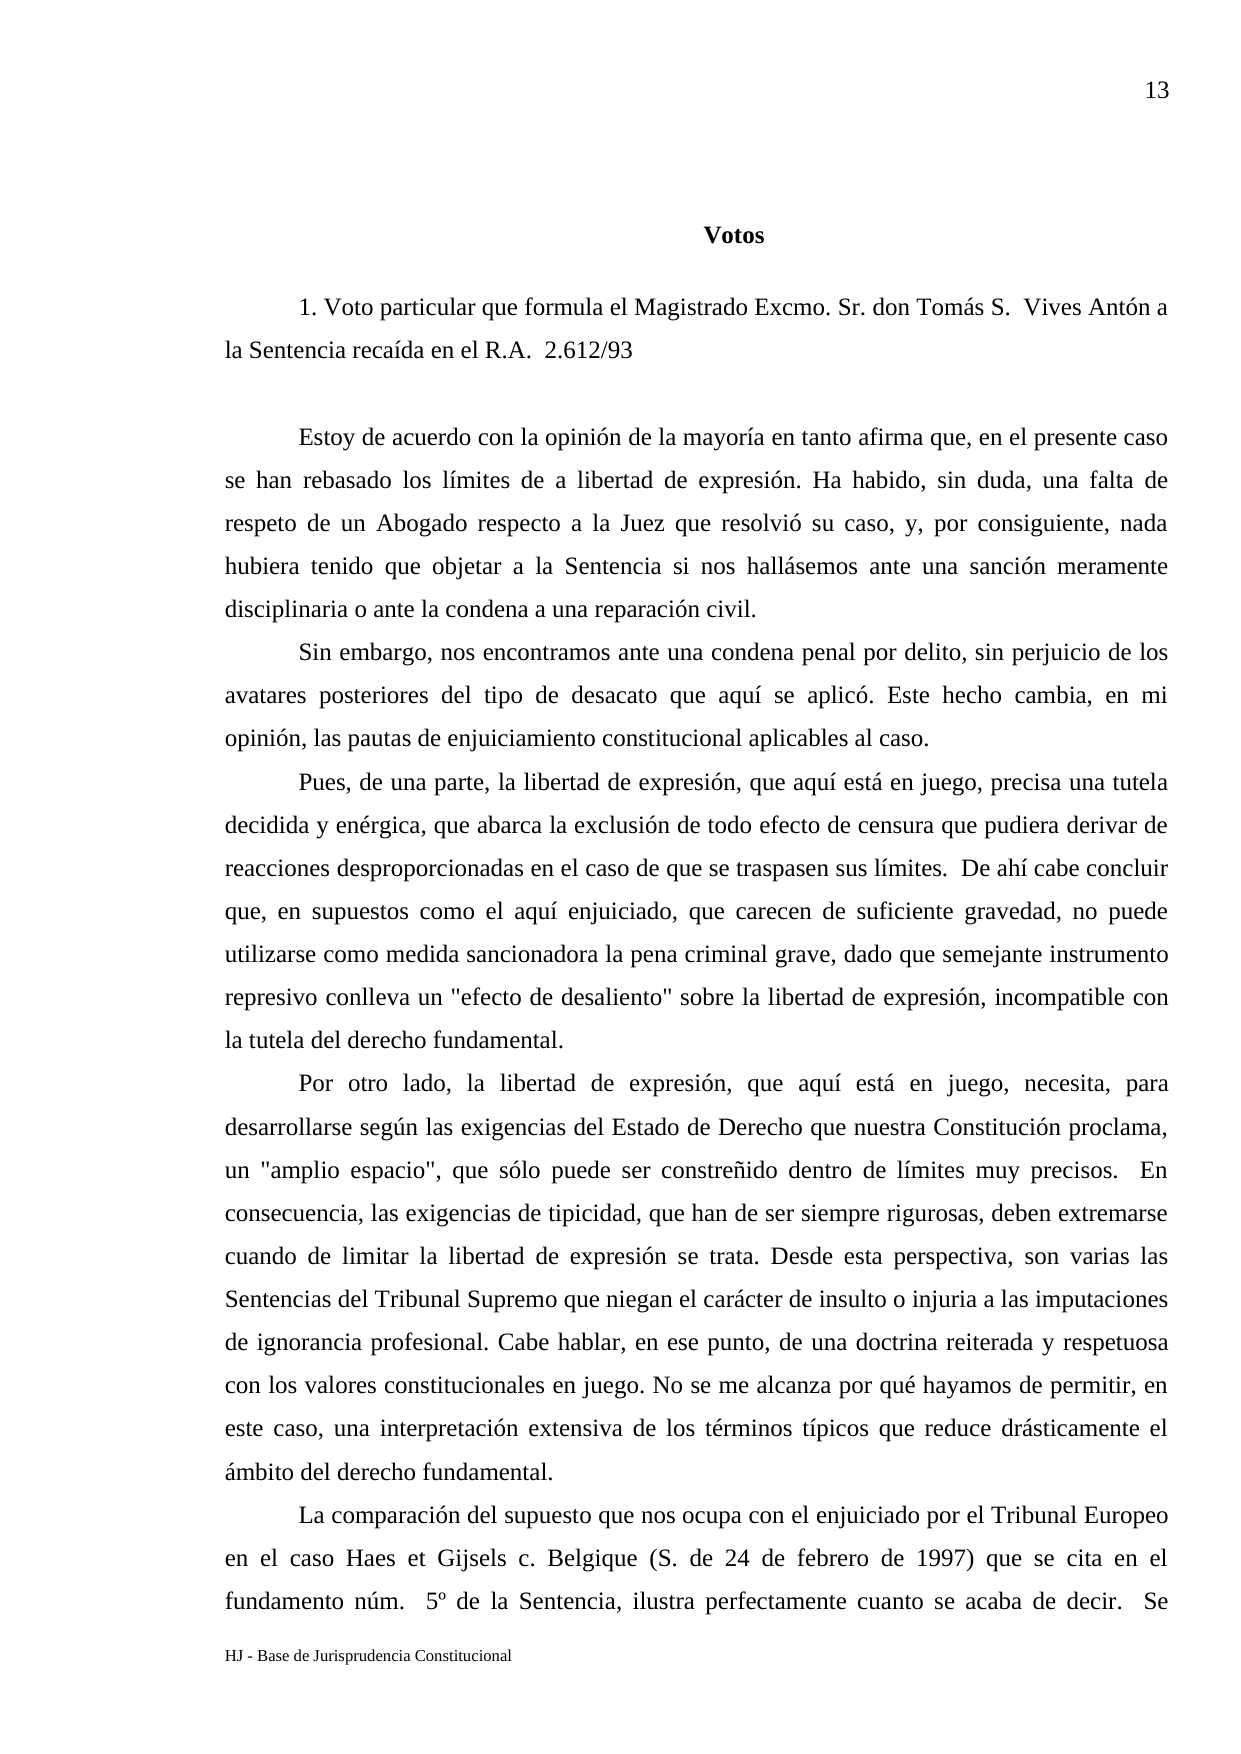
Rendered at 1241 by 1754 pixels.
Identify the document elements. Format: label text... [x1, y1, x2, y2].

text Sin embargo, nos encontramos ante una condena penal por delito, sin perjuicio de los avatares posteriores del tipo de desacato que aquí se aplicó. Este hecho cambia, en mi opinión, las pautas de enjuiciamiento constitucional aplicables al caso. [224, 637, 1169, 752]
text 1. Voto particular que formula el Magistrado Excmo. Sr. don Tomás S. Vives Antón a la Sentencia recaída en el R.A. 2.612/93 [224, 292, 1169, 364]
text Por otro lado, la libertad de expresión, que aquí está en juego, necesita, para desarrollarse según las exigencias del Estado de Derecho que nuestra Constitución proclama, un "amplio espacio", que sólo puede ser constreñido dentro de límites muy precisos. En consecuencia, las exigencias de tipicidad, que han de ser siempre rigurosas, deben extremarse cuando de limitar la libertad de expresión se trata. Desde esta perspectiva, son varias las Sentencias del Tribunal Supremo que niegan el carácter de insulto o injuria a las imputaciones de ignorancia profesional. Cabe hablar, en ese punto, de una doctrina reiterada y respetuosa con los valores constitucionales en juego. No se me alcanza por qué hayamos de permitir, en este caso, una interpretación extensiva de los términos típicos que reduce drásticamente el ámbito del derecho fundamental. [224, 1068, 1169, 1485]
text Pues, de una parte, la libertad de expresión, que aquí está en juego, precisa una tutela decidida y enérgica, que abarca la exclusión de todo efecto de censura que pudiera derivar de reacciones desproporcionadas en el caso de que se traspasen sus límites. De ahí cabe concluir que, en supuestos como el aquí enjuiciado, que carecen de suficiente gravedad, no puede utilizarse como medida sancionadora la pena criminal grave, dado que semejante instrumento represivo conlleva un "efecto de desaliento" sobre la libertad de expresión, incompatible con la tutela del derecho fundamental. [224, 767, 1169, 1054]
text Estoy de acuerdo con la opinión de la mayoría en tanto afirma que, en el presente caso se han rebasado los límites de a libertad de expresión. Ha habido, sin duda, una falta de respeto de un Abogado respecto a la Juez que resolvió su caso, y, por consiguiente, nada hubiera tenido que objetar a la Sentencia si nos hallásemos ante una sanción meramente disciplinaria o ante la condena a una reparación civil. [224, 422, 1169, 623]
subtitle Votos [224, 220, 1169, 249]
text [224, 1500, 1169, 1615]
